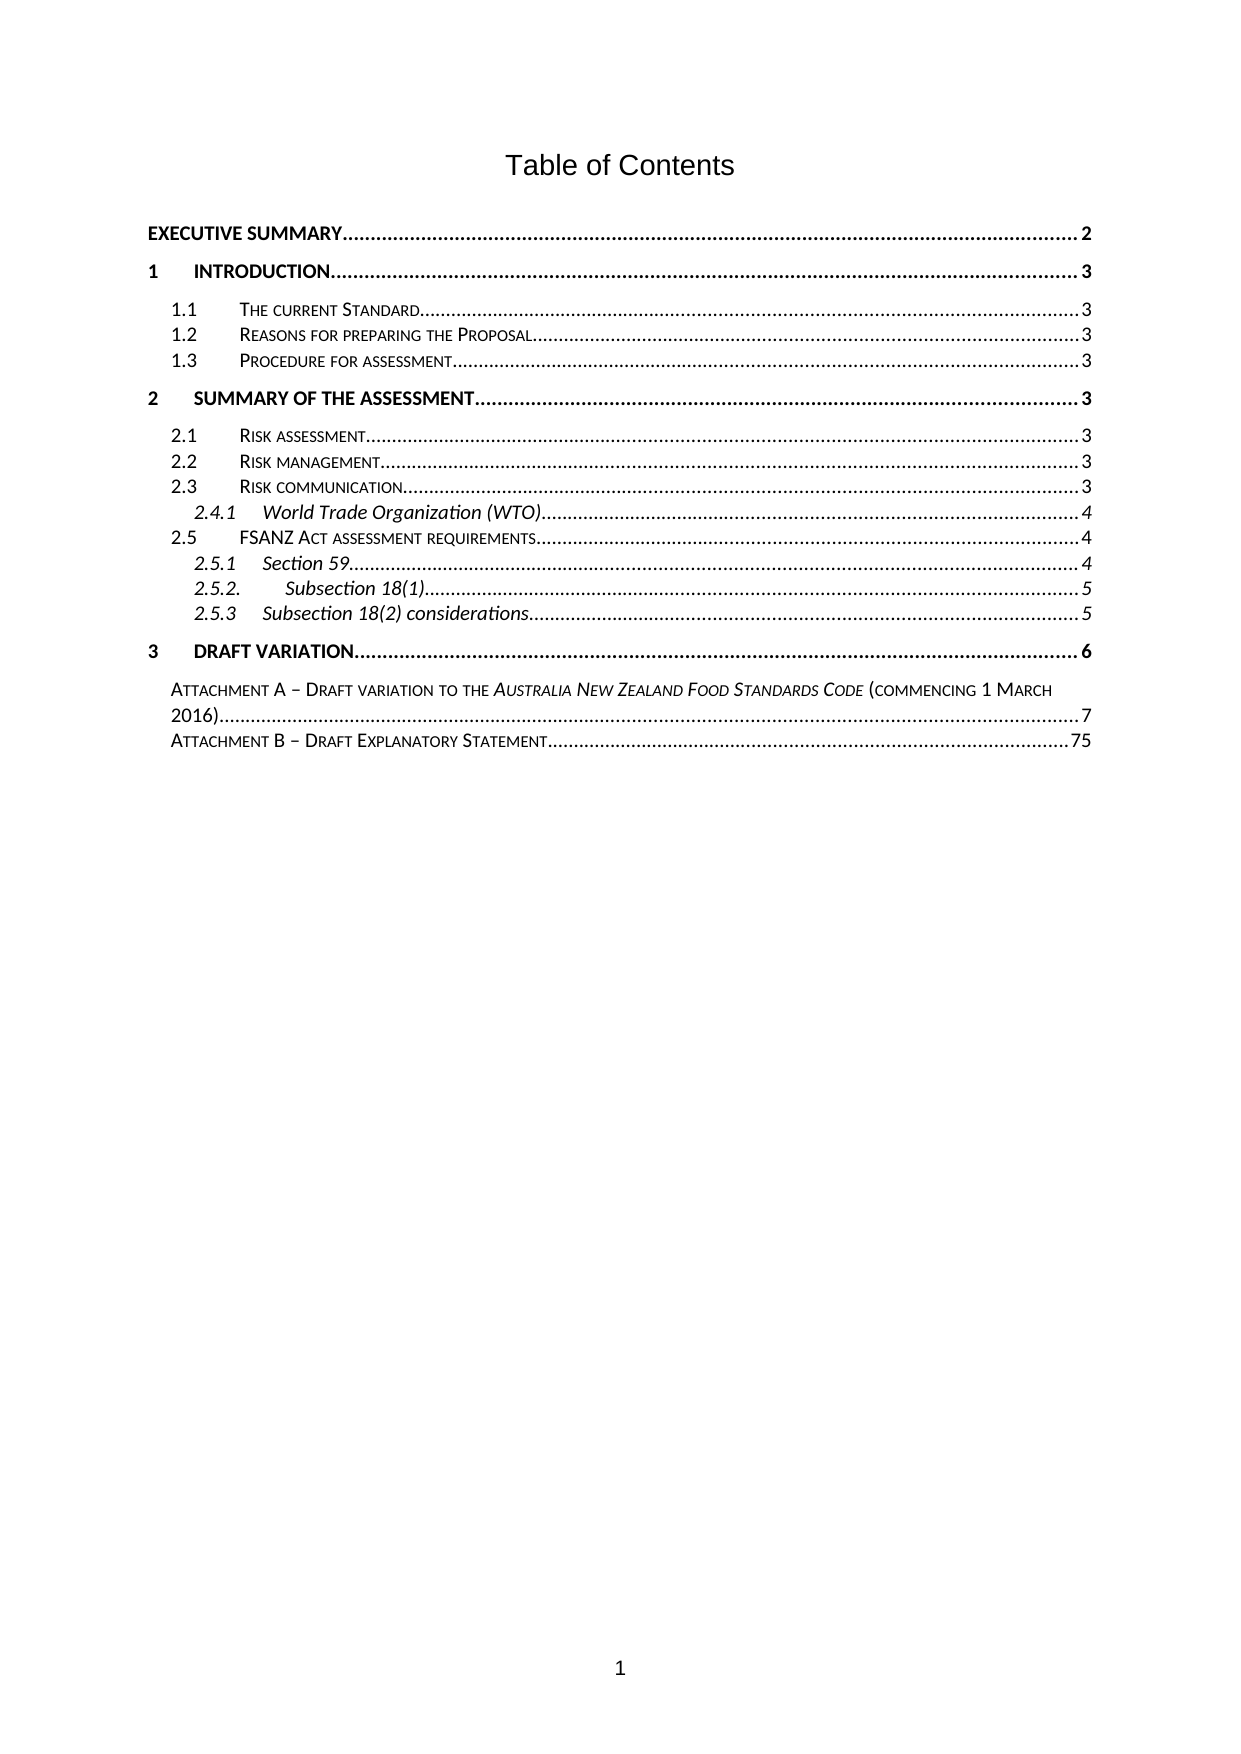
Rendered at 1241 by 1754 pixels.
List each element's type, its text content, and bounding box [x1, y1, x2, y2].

text 2.5 FSANZ Act assessment requirements 4 [171, 524, 1092, 550]
text 2.1 Risk assessment 3 [171, 423, 1092, 448]
text 1 Introduction 3 [148, 258, 1092, 283]
text 2.5.3 Subsection 18(2) considerations 5 [193, 601, 1092, 626]
text Attachment A – Draft variation to the Australia New Zealand Food Standards Code (commencing 1 March 2016) 7 [171, 676, 1092, 727]
text 3 Draft variation 6 [148, 638, 1092, 664]
text 2.2 Risk management 3 [171, 448, 1092, 473]
text 2.3 Risk communication 3 [171, 473, 1092, 499]
text 2.5.1 Section 59 4 [193, 550, 1092, 575]
text 1.3 Procedure for assessment 3 [171, 347, 1092, 372]
text Table of Contents [148, 148, 1092, 181]
text Attachment B – Draft Explanatory Statement 75 [171, 727, 1092, 753]
text 2.5.2. Subsection 18(1) 5 [193, 575, 1092, 601]
text 1.2 Reasons for preparing the Proposal 3 [171, 321, 1092, 347]
text 1.1 The current Standard 3 [171, 296, 1092, 321]
text Executive summary 2 [148, 220, 1092, 246]
text 2 Summary of the assessment 3 [148, 385, 1092, 410]
text 2.4.1 World Trade Organization (WTO) 4 [193, 499, 1092, 524]
